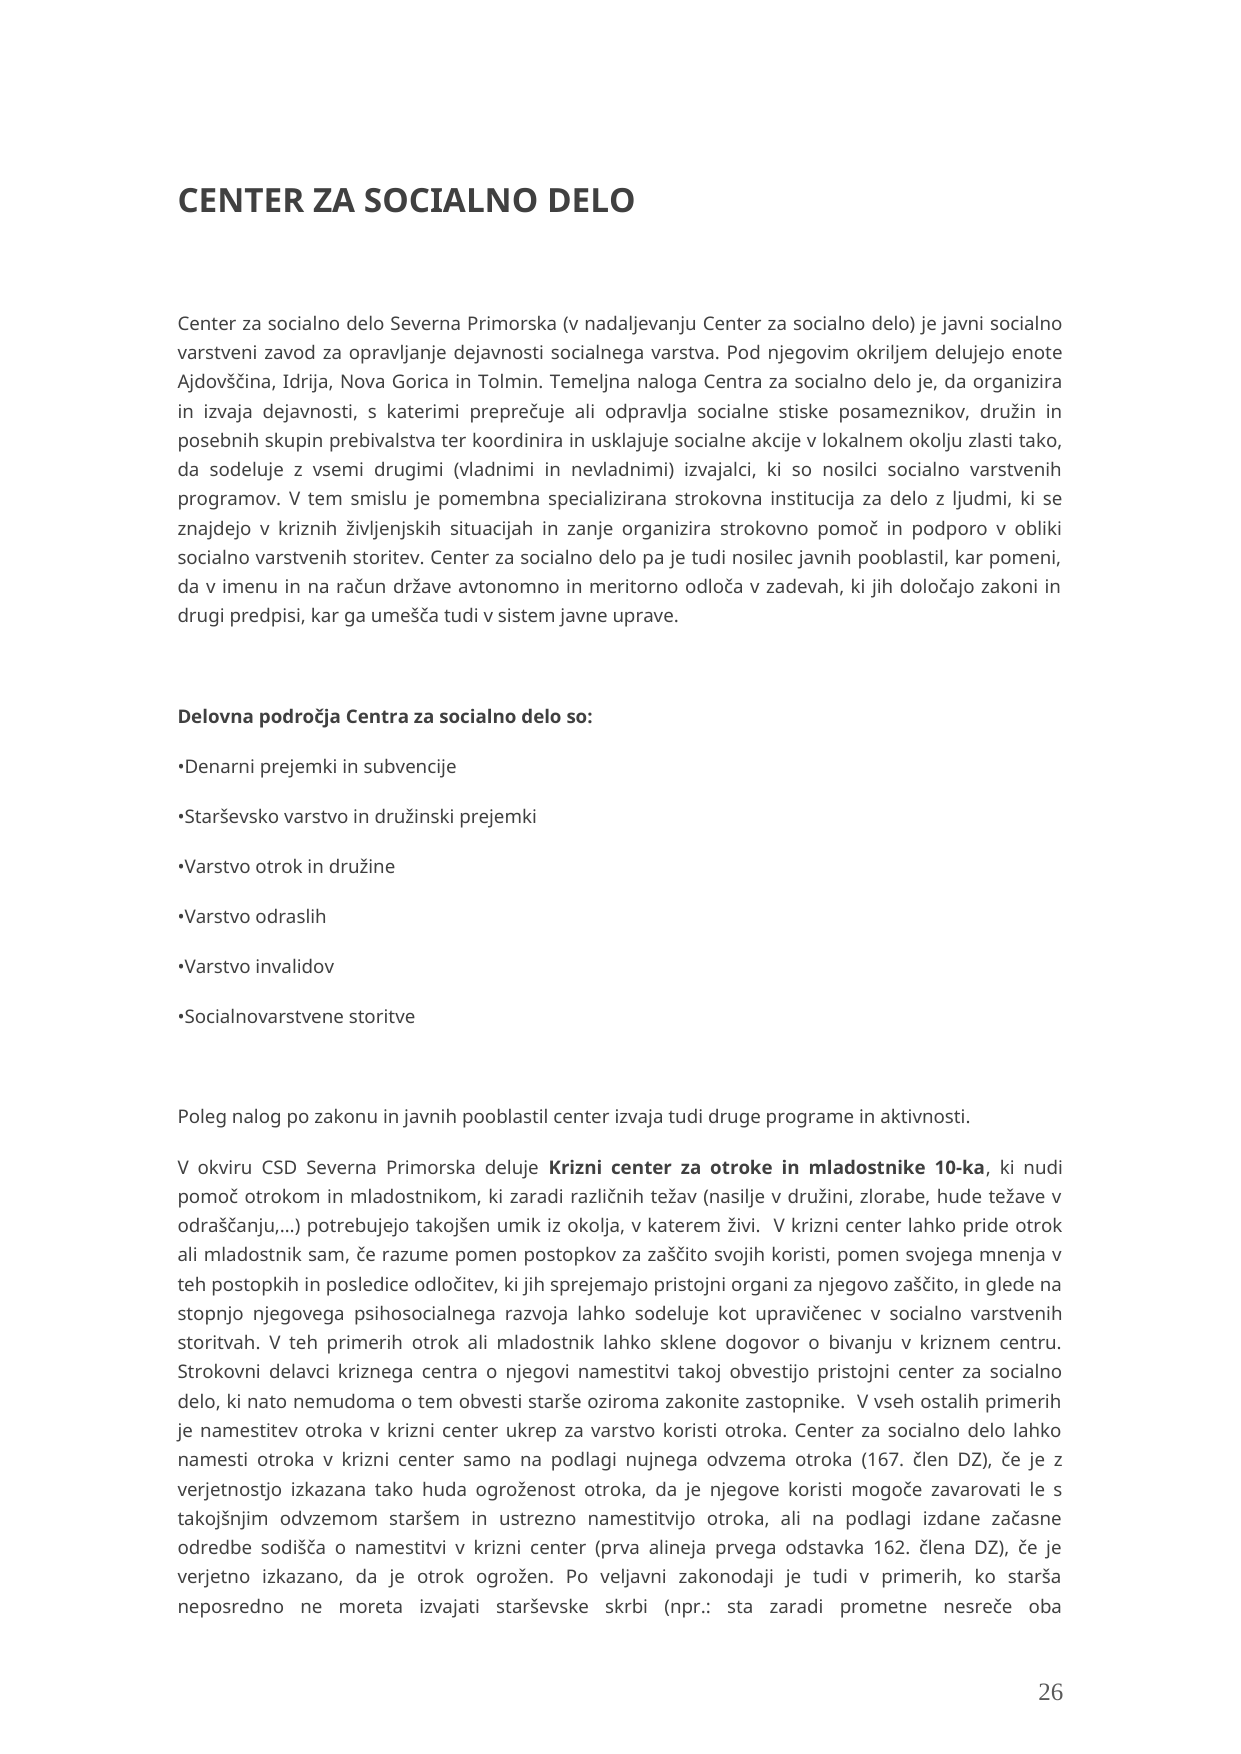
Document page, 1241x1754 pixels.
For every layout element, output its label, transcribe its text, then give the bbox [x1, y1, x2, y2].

text •Denarni prejemki in subvencije [177, 753, 1063, 779]
text Delovna področja Centra za socialno delo so: [177, 703, 1063, 728]
text •Varstvo odraslih [177, 903, 1063, 929]
text •Socialnovarstvene storitve [177, 1004, 1063, 1029]
text •Varstvo otrok in družine [177, 853, 1063, 879]
text Center za socialno delo Severna Primorska (v nadaljevanju Center za socialno delo) je javni socialno varstveni zavod za opravljanje dejavnosti socialnega varstva. Pod njegovim okriljem delujejo enote Ajdovščina, Idrija, Nova Gorica in Tolmin. Temeljna naloga Centra za socialno delo je, da organizira in izvaja dejavnosti, s katerimi preprečuje ali odpravlja socialne stiske posameznikov, družin in posebnih skupin prebivalstva ter koordinira in usklajuje socialne akcije v lokalnem okolju zlasti tako, da sodeluje z vsemi drugimi (vladnimi in nevladnimi) izvajalci, ki so nosilci socialno varstvenih programov. V tem smislu je pomembna specializirana strokovna institucija za delo z ljudmi, ki se znajdejo v kriznih življenjskih situacijah in zanje organizira strokovno pomoč in podporo v obliki socialno varstvenih storitev. Center za socialno delo pa je tudi nosilec javnih pooblastil, kar pomeni, da v imenu in na račun države avtonomno in meritorno odloča v zadevah, ki jih določajo zakoni in drugi predpisi, kar ga umešča tudi v sistem javne uprave. [177, 310, 1063, 628]
text •Starševsko varstvo in družinski prejemki [177, 803, 1063, 829]
subtitle CENTER ZA SOCIALNO DELO [177, 177, 1063, 223]
text •Varstvo invalidov [177, 953, 1063, 979]
text Poleg nalog po zakonu in javnih pooblastil center izvaja tudi druge programe in aktivnosti. [177, 1104, 1063, 1129]
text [177, 1154, 1063, 1618]
